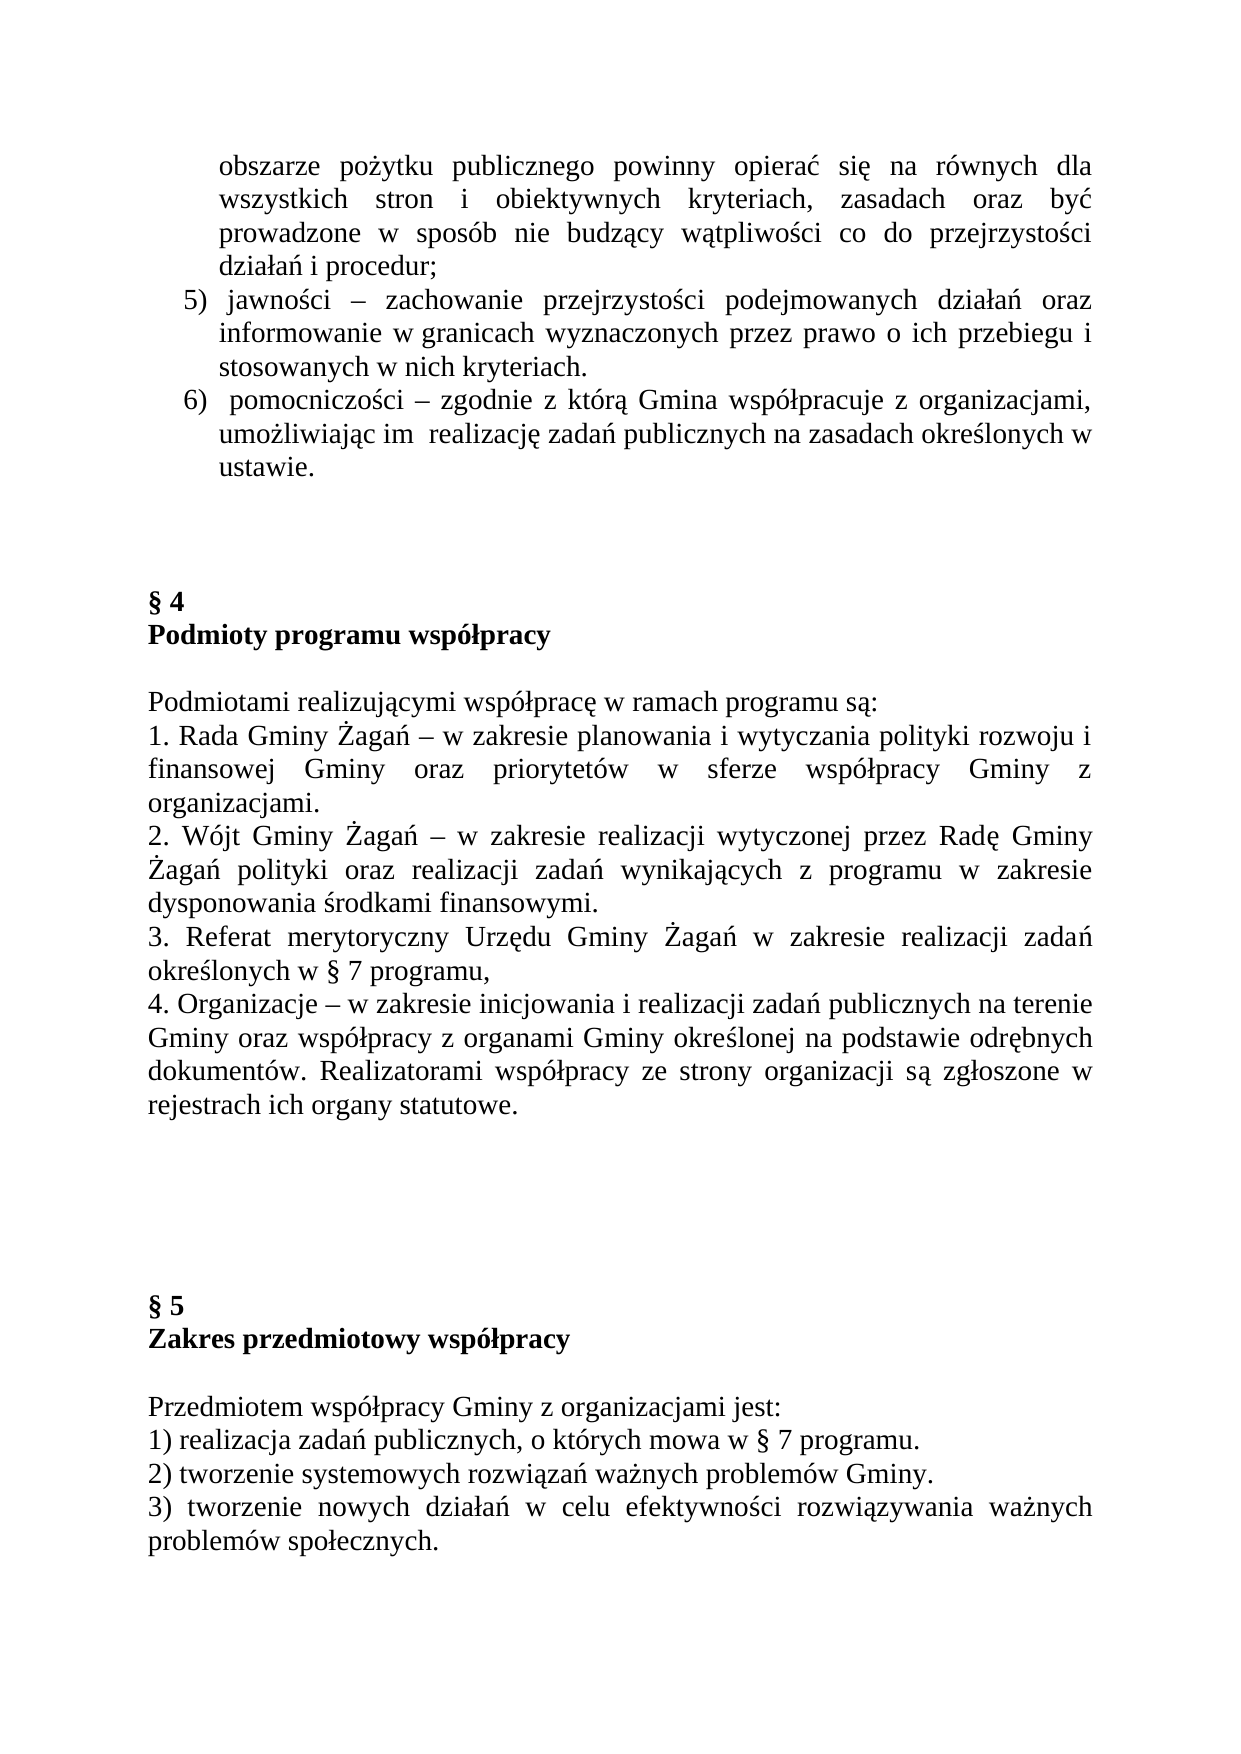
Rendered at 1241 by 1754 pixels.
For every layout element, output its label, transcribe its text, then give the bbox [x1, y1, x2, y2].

text Podmioty programu współpracy [148, 617, 1093, 651]
text 1. Rada Gminy Żagań – w zakresie planowania i wytyczania polityki rozwoju i finansowej Gminy oraz priorytetów w sferze współpracy Gminy z organizacjami. [148, 718, 1093, 818]
text 1) realizacja zadań publicznych, o których mowa w § 7 programu. [148, 1422, 1093, 1456]
text Przedmiotem współpracy Gminy z organizacjami jest: [148, 1389, 1093, 1422]
text Zakres przedmiotowy współpracy [148, 1322, 1093, 1355]
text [183, 148, 1093, 282]
text 6) pomocniczości – zgodnie z którą Gmina współpracuje z organizacjami, umożliwiając im realizację zadań publicznych na zasadach określonych w ustawie. [183, 382, 1093, 483]
text 5) jawności – zachowanie przejrzystości podejmowanych działań oraz informowanie w granicach wyznaczonych przez prawo o ich przebiegu i stosowanych w nich kryteriach. [183, 282, 1093, 382]
text 2. Wójt Gminy Żagań – w zakresie realizacji wytyczonej przez Radę Gminy Żagań polityki oraz realizacji zadań wynikających z programu w zakresie dysponowania środkami finansowymi. [148, 818, 1093, 919]
text § 5 [148, 1288, 1093, 1322]
text 4. Organizacje – w zakresie inicjowania i realizacji zadań publicznych na terenie Gminy oraz współpracy z organami Gminy określonej na podstawie odrębnych dokumentów. Realizatorami współpracy ze strony organizacji są zgłoszone w rejestrach ich organy statutowe. [148, 986, 1093, 1120]
text 3) tworzenie nowych działań w celu efektywności rozwiązywania ważnych problemów społecznych. [148, 1489, 1093, 1556]
text 3. Referat merytoryczny Urzędu Gminy Żagań w zakresie realizacji zadań określonych w § 7 programu, [148, 919, 1093, 986]
text 2) tworzenie systemowych rozwiązań ważnych problemów Gminy. [148, 1456, 1093, 1489]
text § 4 [148, 584, 1093, 617]
text Podmiotami realizującymi współpracę w ramach programu są: [148, 684, 1093, 718]
